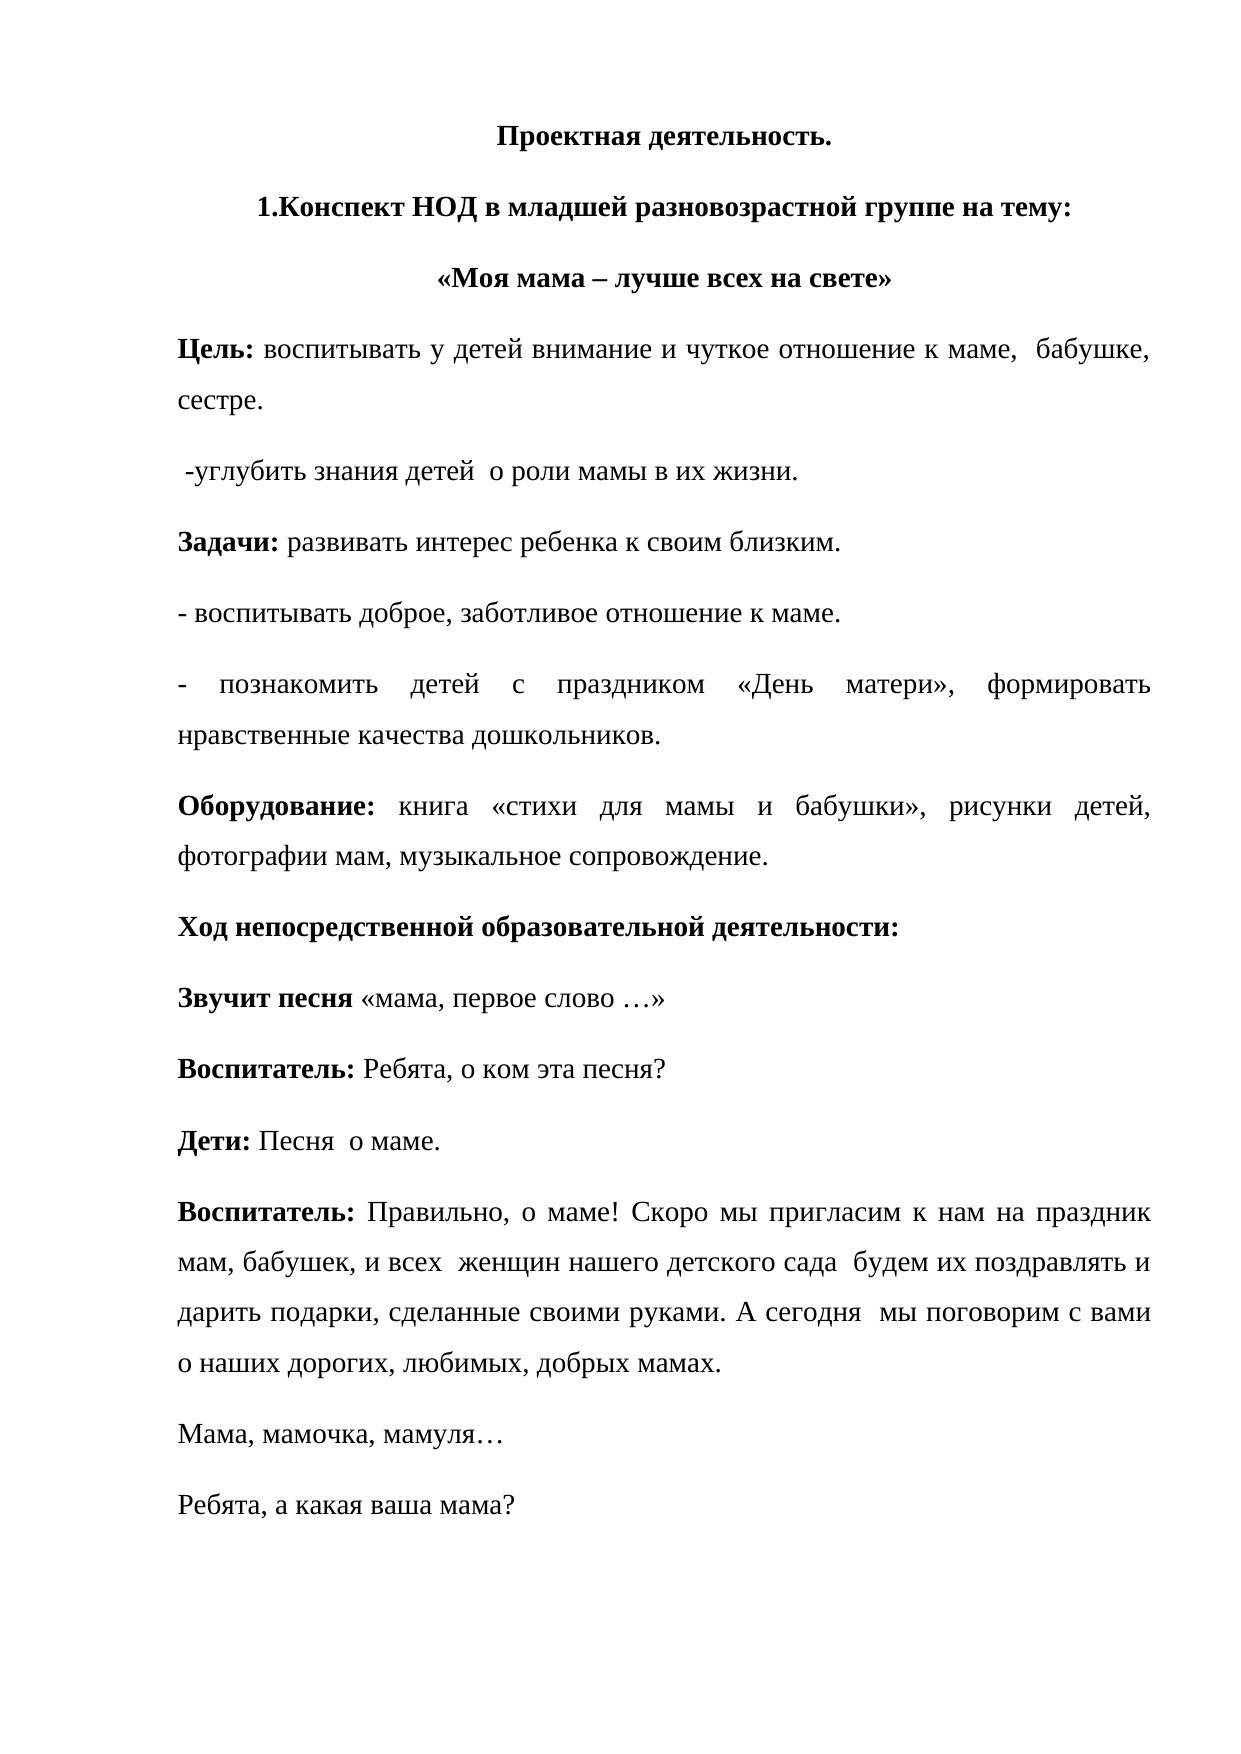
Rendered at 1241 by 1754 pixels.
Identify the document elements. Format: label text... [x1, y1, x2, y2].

text Воспитатель: Правильно, о маме! Скоро мы пригласим к нам на праздник мам, бабушек, и всех женщин нашего детского сада будем их поздравлять и дарить подарки, сделанные своими руками. А сегодня мы поговорим с вами о наших дорогих, любимых, добрых мамах. [177, 1194, 1152, 1378]
text - познакомить детей с праздником «День матери», формировать нравственные качества дошкольников. [177, 666, 1152, 750]
text Ход непосредственной образовательной деятельности: [177, 909, 1152, 943]
text Дети: Песня о маме. [177, 1123, 1152, 1156]
text -углубить знания детей о роли мамы в их жизни. [177, 453, 1152, 487]
text Мама, мамочка, мамуля… [177, 1416, 1152, 1449]
text «Моя мама – лучше всех на свете» [177, 260, 1152, 294]
text Ребята, а какая ваша мама? [177, 1487, 1152, 1521]
text - воспитывать доброе, заботливое отношение к маме. [177, 595, 1152, 629]
text Проектная деятельность. [177, 118, 1152, 152]
text Цель: воспитывать у детей внимание и чуткое отношение к маме, бабушке, сестре. [177, 332, 1152, 415]
text 1.Конспект НОД в младшей разновозрастной группе на тему: [177, 189, 1152, 223]
text Звучит песня «мама, первое слово …» [177, 981, 1152, 1014]
text Задачи: развивать интерес ребенка к своим близким. [177, 524, 1152, 558]
text Воспитатель: Ребята, о ком эта песня? [177, 1052, 1152, 1085]
text Оборудование: книга «стихи для мамы и бабушки», рисунки детей, фотографии мам, музыкальное сопровождение. [177, 788, 1152, 872]
